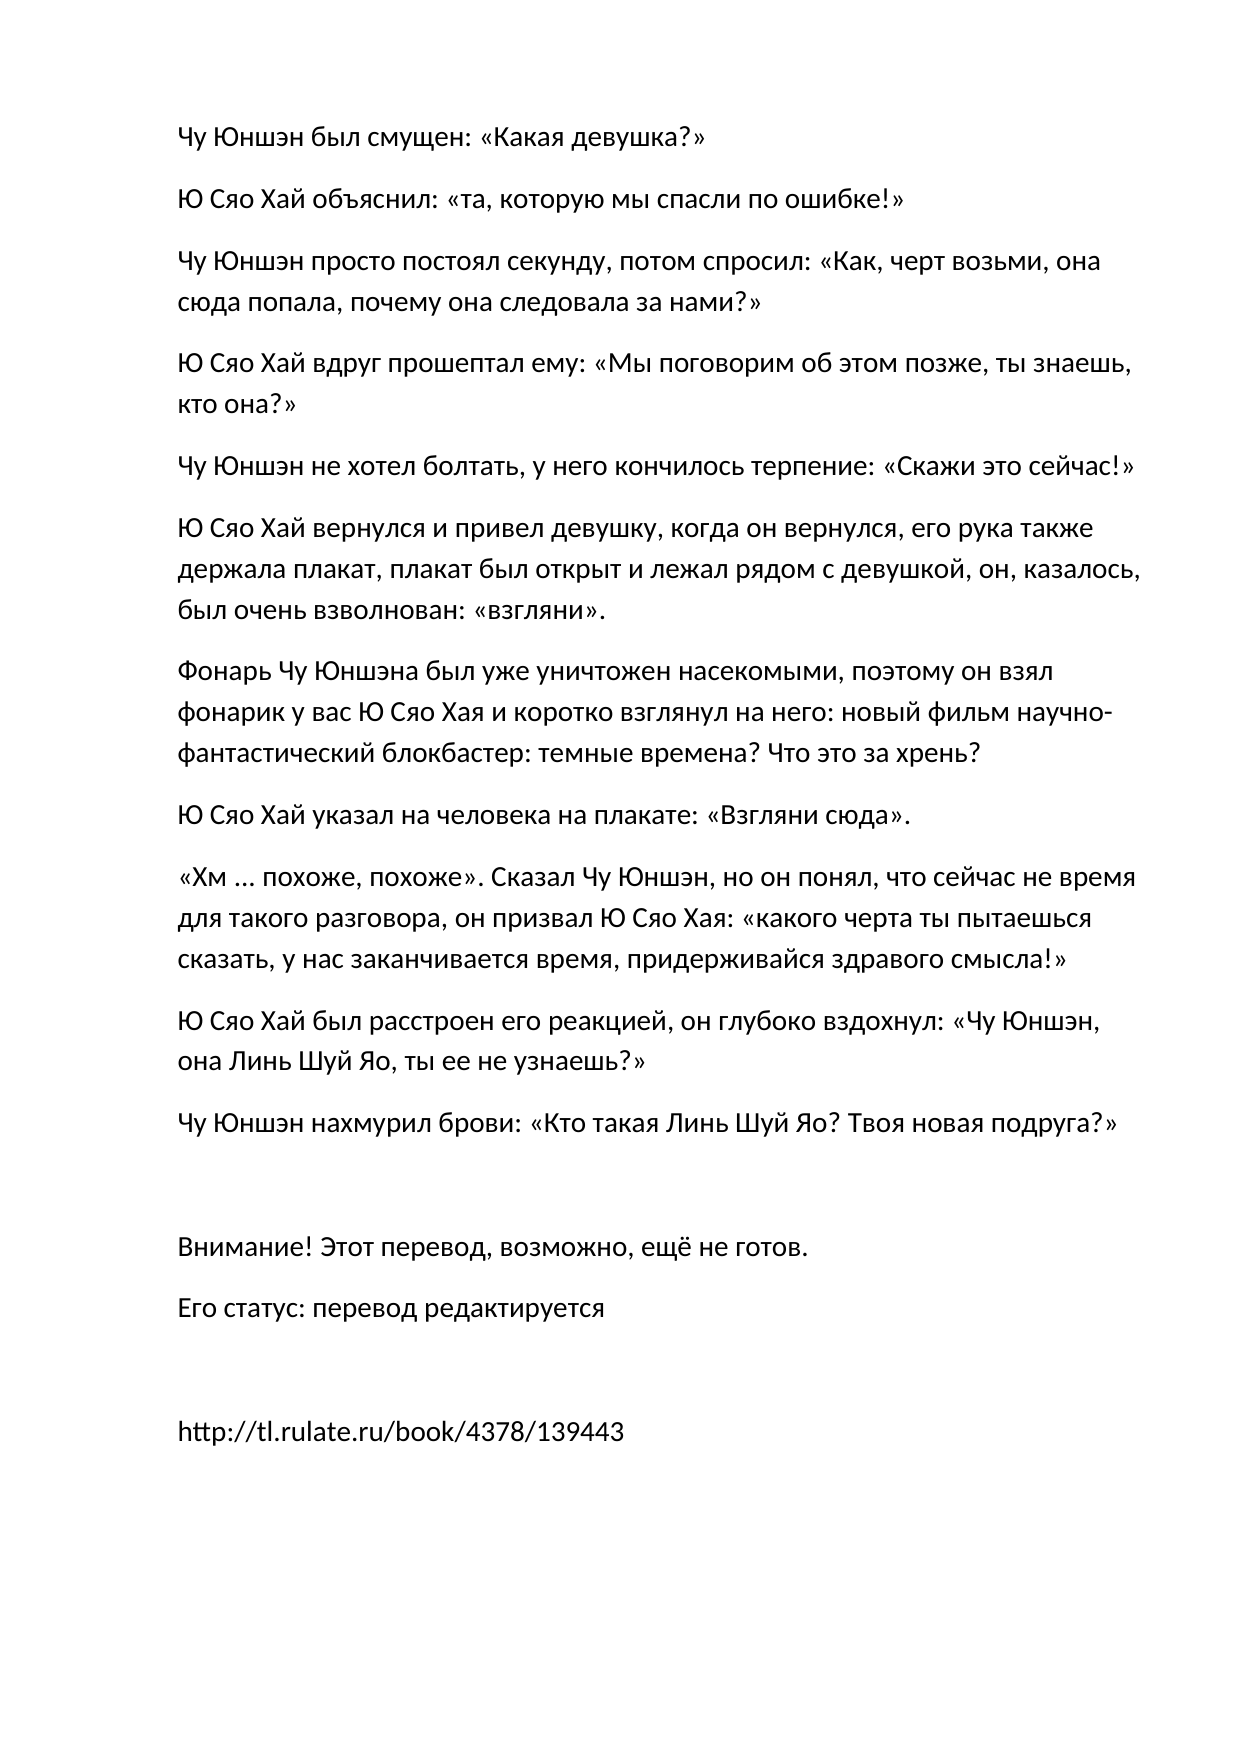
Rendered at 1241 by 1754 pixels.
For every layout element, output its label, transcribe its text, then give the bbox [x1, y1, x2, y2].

text Ю Сяо Хай объяснил: «та, которую мы спасли по ошибке!» [177, 180, 1152, 216]
text Ю Сяо Хай указал на человека на плакате: «Взгляни сюда». [177, 796, 1152, 832]
text Его статус: перевод редактируется [177, 1289, 1152, 1325]
text «Хм ... похоже, похоже». Сказал Чу Юншэн, но он понял, что сейчас не время для такого разговора, он призвал Ю Сяо Хая: «какого черта ты пытаешься сказать, у нас заканчивается время, придерживайся здравого смысла!» [177, 858, 1152, 975]
text Чу Юншэн нахмурил брови: «Кто такая Линь Шуй Яо? Твоя новая подруга?» [177, 1104, 1152, 1140]
text Ю Сяо Хай вдруг прошептал ему: «Мы поговорим об этом позже, ты знаешь, кто она?» [177, 344, 1152, 421]
text Ю Сяо Хай вернулся и привел девушку, когда он вернулся, его рука также держала плакат, плакат был открыт и лежал рядом с девушкой, он, казалось, был очень взволнован: «взгляни». [177, 509, 1152, 626]
text Чу Юншэн был смущен: «Какая девушка?» [177, 118, 1152, 154]
text Чу Юншэн просто постоял секунду, потом спросил: «Как, черт возьми, она сюда попала, почему она следовала за нами?» [177, 242, 1152, 318]
text Фонарь Чу Юншэна был уже уничтожен насекомыми, поэтому он взял фонарик у вас Ю Сяо Хая и коротко взглянул на него: новый фильм научно-фантастический блокбастер: темные времена? Что это за хрень? [177, 652, 1152, 770]
text Ю Сяо Хай был расстроен его реакцией, он глубоко вздохнул: «Чу Юншэн, она Линь Шуй Яо, ты ее не узнаешь?» [177, 1002, 1152, 1078]
text Чу Юншэн не хотел болтать, у него кончилось терпение: «Скажи это сейчас!» [177, 447, 1152, 483]
text Внимание! Этот перевод, возможно, ещё не готов. [177, 1228, 1152, 1263]
text http://tl.rulate.ru/book/4378/139443 [177, 1413, 1152, 1449]
